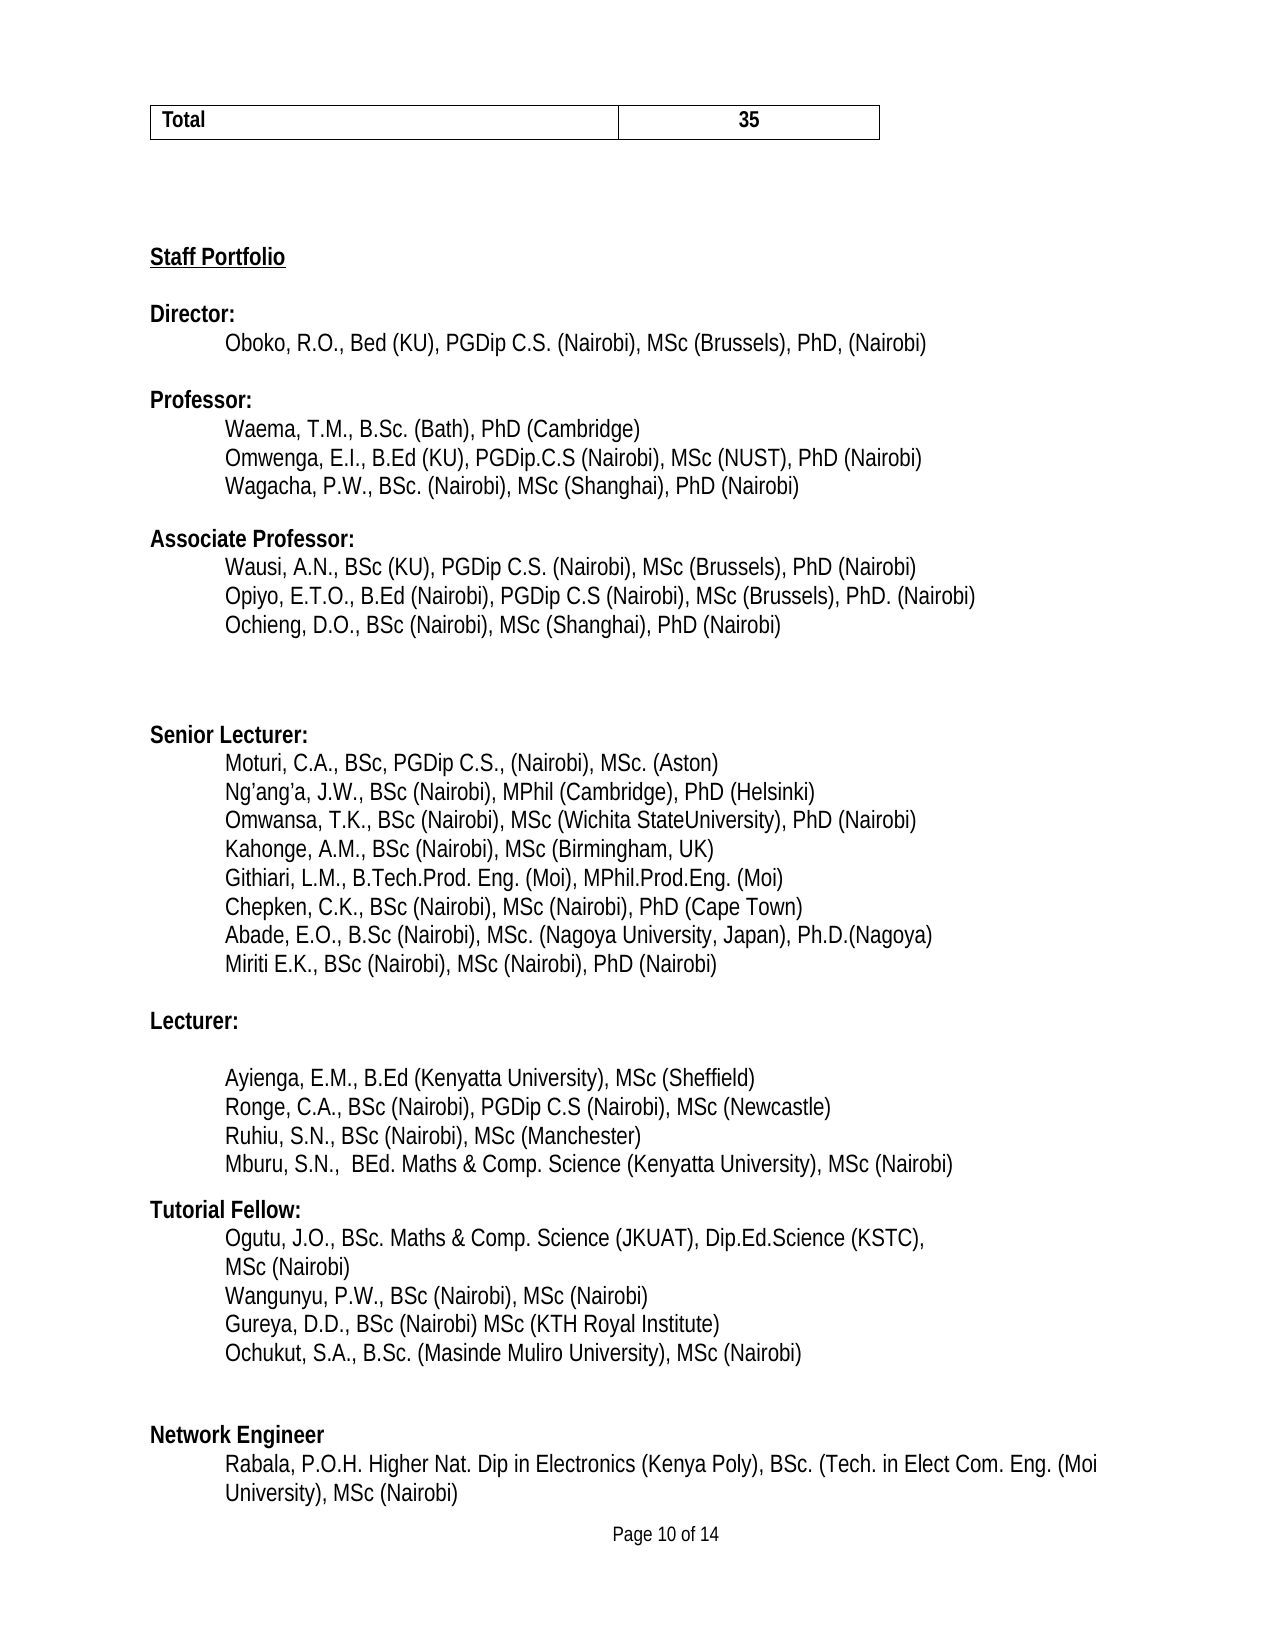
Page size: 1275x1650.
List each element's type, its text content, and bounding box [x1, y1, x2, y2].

text Staff Portfolio [150, 242, 1181, 271]
text Ruhiu, S.N., BSc (), MSc () [150, 1121, 1181, 1149]
text Ochieng, D.O., BSc (Nairobi), MSc (Shanghai), PhD (Nairobi) [150, 610, 1181, 638]
text Associate Professor: [150, 524, 1181, 552]
text Network Engineer [150, 1420, 1181, 1449]
text Opiyo, E.T.O., B.Ed (Nairobi), PGDip C.S (Nairobi), MSc (Brussels), PhD. (Nairobi) [150, 581, 1181, 610]
text Ochukut, S.A., B.Sc. (Masinde Muliro University), MSc (Nairobi) [150, 1338, 1181, 1367]
text Wangunyu, P.W., BSc (Nairobi), MSc (Nairobi) [150, 1281, 1181, 1309]
text Ayienga, E.M., B.Ed (Kenyatta University), MSc (Sheffield) [150, 1063, 1181, 1092]
text Rabala, P.O.H. Higher Nat. Dip in Electronics ( Poly), BSc. (Tech. in Elect Com. (Moi University), MSc (Nairobi) [225, 1449, 1181, 1506]
text Miriti E.K., BSc (Nairobi), MSc (Nairobi), PhD (Nairobi) [150, 949, 1181, 977]
text Wausi, A.N., BSc (KU), PGDip C.S. (Nairobi), MSc (Brussels), PhD (Nairobi) [150, 552, 1181, 581]
text Director: [150, 299, 1181, 328]
table_cell 35 [619, 106, 879, 138]
table_cell Total [151, 106, 618, 138]
text Mburu, S.N., BEd. Maths & Comp. Science (Kenyatta University), MSc (Nairobi) [150, 1149, 1181, 1178]
text Ogutu, J.O., BSc. Maths & Comp. Science (JKUAT), Dip.Ed.Science (KSTC), [150, 1223, 1181, 1252]
text Ronge, C.A., BSc (Nairobi), PGDip C.S (Nairobi), MSc (Newcastle) [150, 1092, 1181, 1121]
text MSc (Nairobi) [150, 1252, 1181, 1281]
text Abade, E.O., B.Sc (Nairobi), MSc. (Nagoya University, Japan), Ph.D.(Nagoya) [150, 920, 1181, 949]
text Omwansa, T.K., BSc (Nairobi), MSc (Wichita StateUniversity), PhD (Nairobi) [150, 806, 1181, 834]
text Githiari, L.M., B.Tech.Prod. (Moi), MPhil.Prod.Eng. (Moi) [150, 863, 1181, 891]
text Tutorial Fellow: [150, 1195, 1181, 1223]
text Senior Lecturer: [150, 719, 1181, 748]
text Chepken, C.K., BSc (Nairobi), MSc (Nairobi), PhD (Cape Town) [150, 891, 1181, 920]
text Gureya, D.D., BSc (Nairobi) MSc (KTH Royal Institute) [150, 1309, 1181, 1338]
text Omwenga, E.I., B.Ed (KU), PGDip.C.S (Nairobi), MSc (NUST), PhD (Nairobi) [150, 442, 1181, 471]
text Kahonge, A.M., BSc (Nairobi), MSc (Birmingham, UK) [150, 834, 1181, 863]
text Ng’ang’a, J.W., BSc (), MPhil (), PhD (Helsinki) [150, 777, 1181, 806]
text Waema, T.M., B.Sc. (), PhD () [150, 414, 1181, 442]
text Moturi, C.A., BSc, PGDip C.S., (Nairobi), MSc. (Aston) [150, 748, 1181, 777]
text Lecturer: [150, 1006, 1181, 1035]
text Professor: [150, 385, 1181, 414]
text Oboko, R.O., Bed (KU), PGDip C.S. (Nairobi), MSc (Brussels), PhD, (Nairobi) [150, 328, 1181, 357]
text Wagacha, P.W., BSc. (Nairobi), MSc (Shanghai), PhD (Nairobi) [150, 471, 1181, 500]
